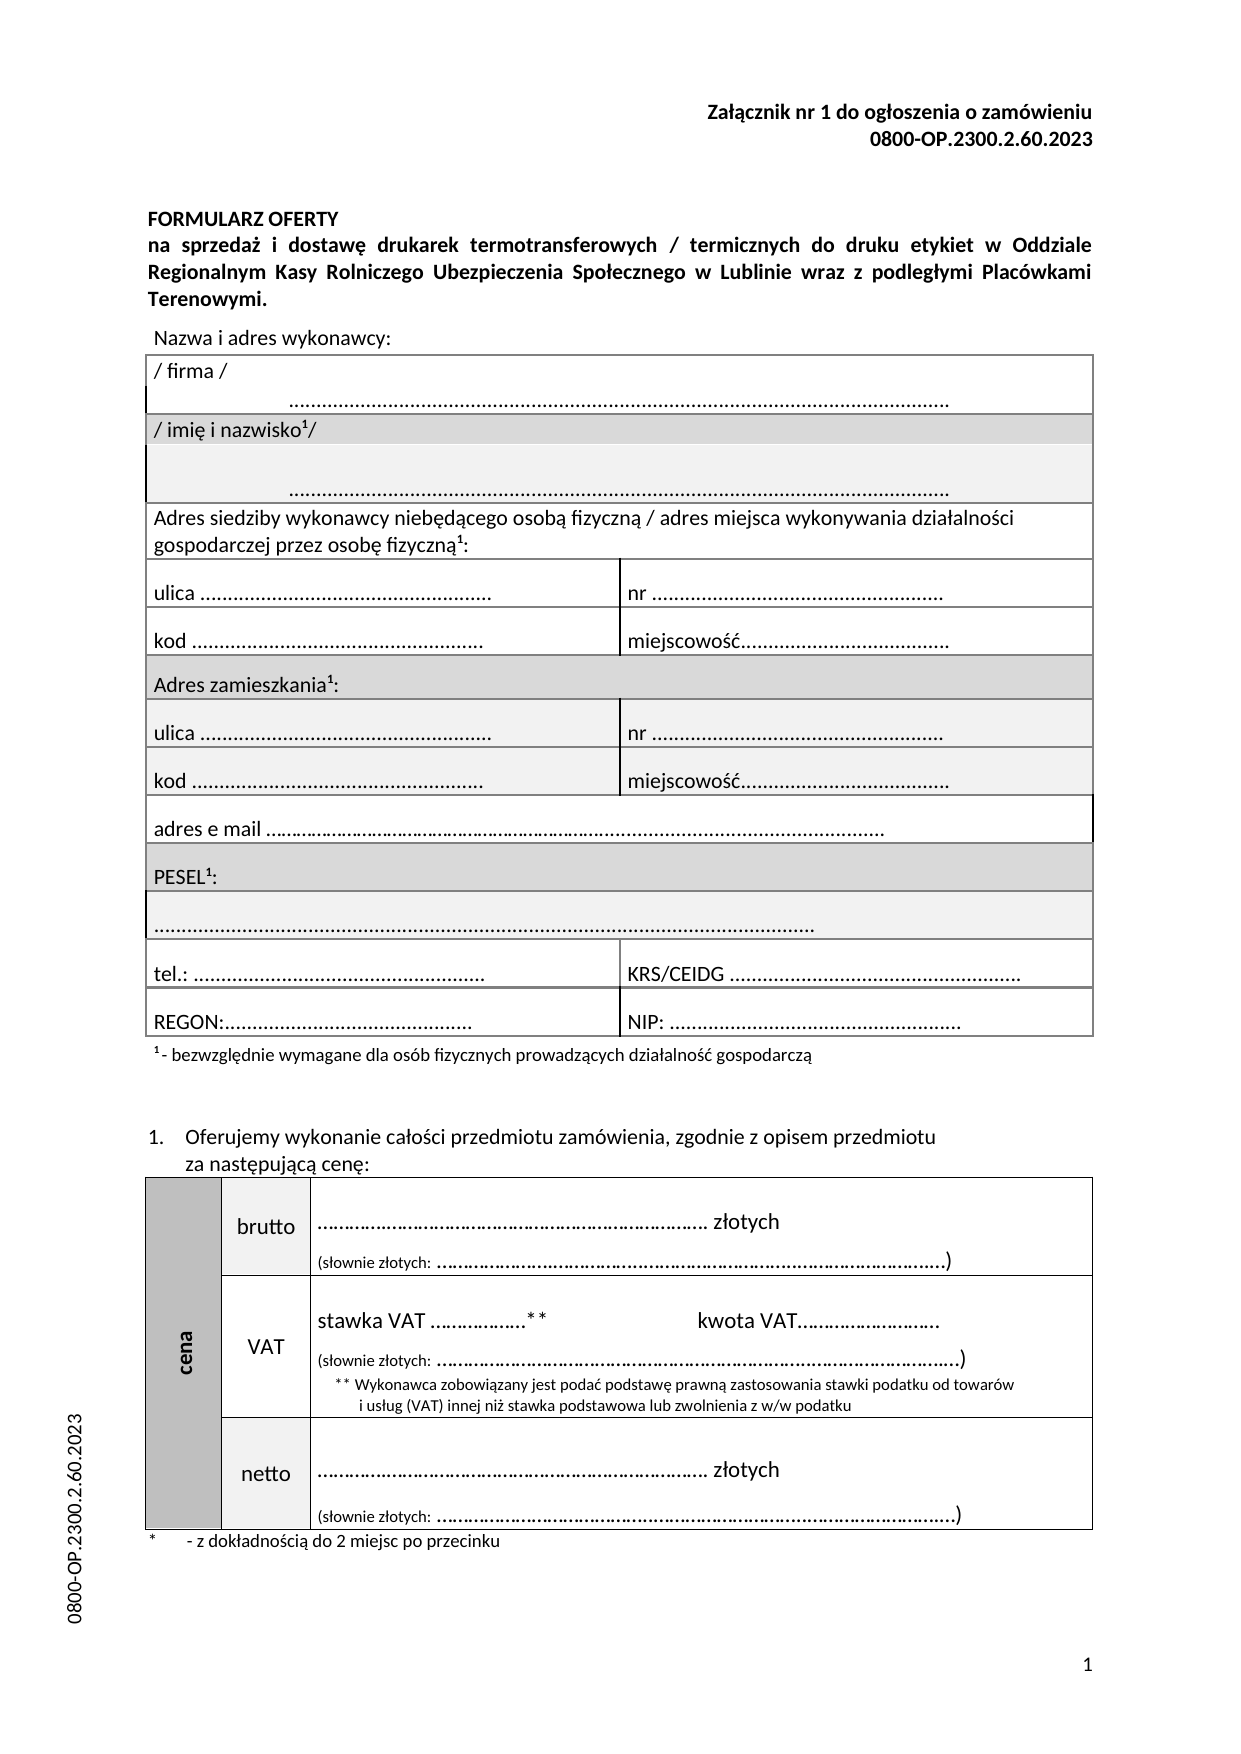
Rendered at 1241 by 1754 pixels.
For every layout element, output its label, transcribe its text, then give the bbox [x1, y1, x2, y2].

text 0800-OP.2300.2.60.2023 [148, 125, 1092, 151]
table_cell ulica ..................................................... [147, 560, 619, 606]
table_header brutto [222, 1178, 310, 1274]
table_cell ........................................................................................................................ [147, 892, 1092, 938]
table_cell tel.: ..................................................... [147, 940, 619, 986]
table_header Nazwa i adres wykonawcy: [146, 322, 1093, 354]
table_cell ........................................................................................................................ [147, 386, 1092, 413]
text Załącznik nr 1 do ogłoszenia o zamówieniu [148, 98, 1092, 125]
table_cell ulica ..................................................... [147, 700, 619, 746]
table_cell KRS/CEIDG ..................................................... [621, 940, 1092, 986]
table_cell netto [222, 1418, 310, 1528]
table_cell VAT [222, 1276, 310, 1417]
table_cell adres e mail ………………………………………………………….................................................... [147, 796, 1092, 842]
text na sprzedaż i dostawę drukarek termotransferowych / termicznych do druku etykiet w Oddziale Regionalnym Kasy Rolniczego Ubezpieczenia Społecznego w Lublinie wraz z podległymi Placówkami Terenowymi. [148, 231, 1092, 311]
table_cell kod ..................................................... [147, 748, 619, 794]
table_cell ........................................................................................................................ [147, 445, 1092, 502]
table_cell nr ..................................................... [621, 700, 1092, 746]
table_cell miejscowość...................................... [621, 608, 1092, 654]
table_header ………….……………………………………………………. złotych [311, 1178, 1092, 1236]
table_cell (słownie złotych: ………………….……………..………………………..…………………….…) [311, 1236, 1092, 1274]
table_cell miejscowość...................................... [621, 748, 1092, 794]
table_cell 1 - bezwzględnie wymagane dla osób fizycznych prowadzących działalność gospodarczą [146, 1037, 1093, 1066]
list Oferujemy wykonanie całości przedmiotu zamówienia, zgodnie z opisem przedmiotu za następującą cenę: [148, 1123, 1092, 1177]
table_cell stawka VAT ………………** kwota VAT……………………… [311, 1276, 1092, 1334]
table_cell / imię i nazwisko1/ [147, 415, 1092, 444]
table_cell PESEL1: [147, 844, 1092, 890]
table_cell Adres zamieszkania1: [147, 656, 1092, 698]
table_cell ** Wykonawca zobowiązany jest podać podstawę prawną zastosowania stawki podatku od towarów i usług (VAT) innej niż stawka podstawowa lub zwolnienia z w/w podatku [311, 1372, 1092, 1417]
table_cell / firma / [147, 356, 1092, 386]
table_cell (słownie złotych: …………………………………..………………………..…………………….…) [311, 1483, 1092, 1528]
table_cell NIP: ..................................................... [621, 989, 1092, 1034]
table_cell Adres siedziby wykonawcy niebędącego osobą fizyczną / adres miejsca wykonywania działalności gospodarczej przez osobę fizyczną1: [147, 504, 1092, 558]
text * - z dokładnością do 2 miejsc po przecinku [148, 1530, 1092, 1552]
text FORMULARZ OFERTY [148, 205, 1092, 231]
table_cell kod ..................................................... [147, 608, 619, 654]
table_cell (słownie złotych: ……………………………………………………………..…………………….…) [311, 1334, 1092, 1372]
table_cell nr ..................................................... [621, 560, 1092, 606]
table_cell ………….……………………………………………………. złotych [311, 1418, 1092, 1483]
table_header cena [146, 1178, 221, 1528]
table_cell REGON:............................................. [147, 989, 619, 1034]
